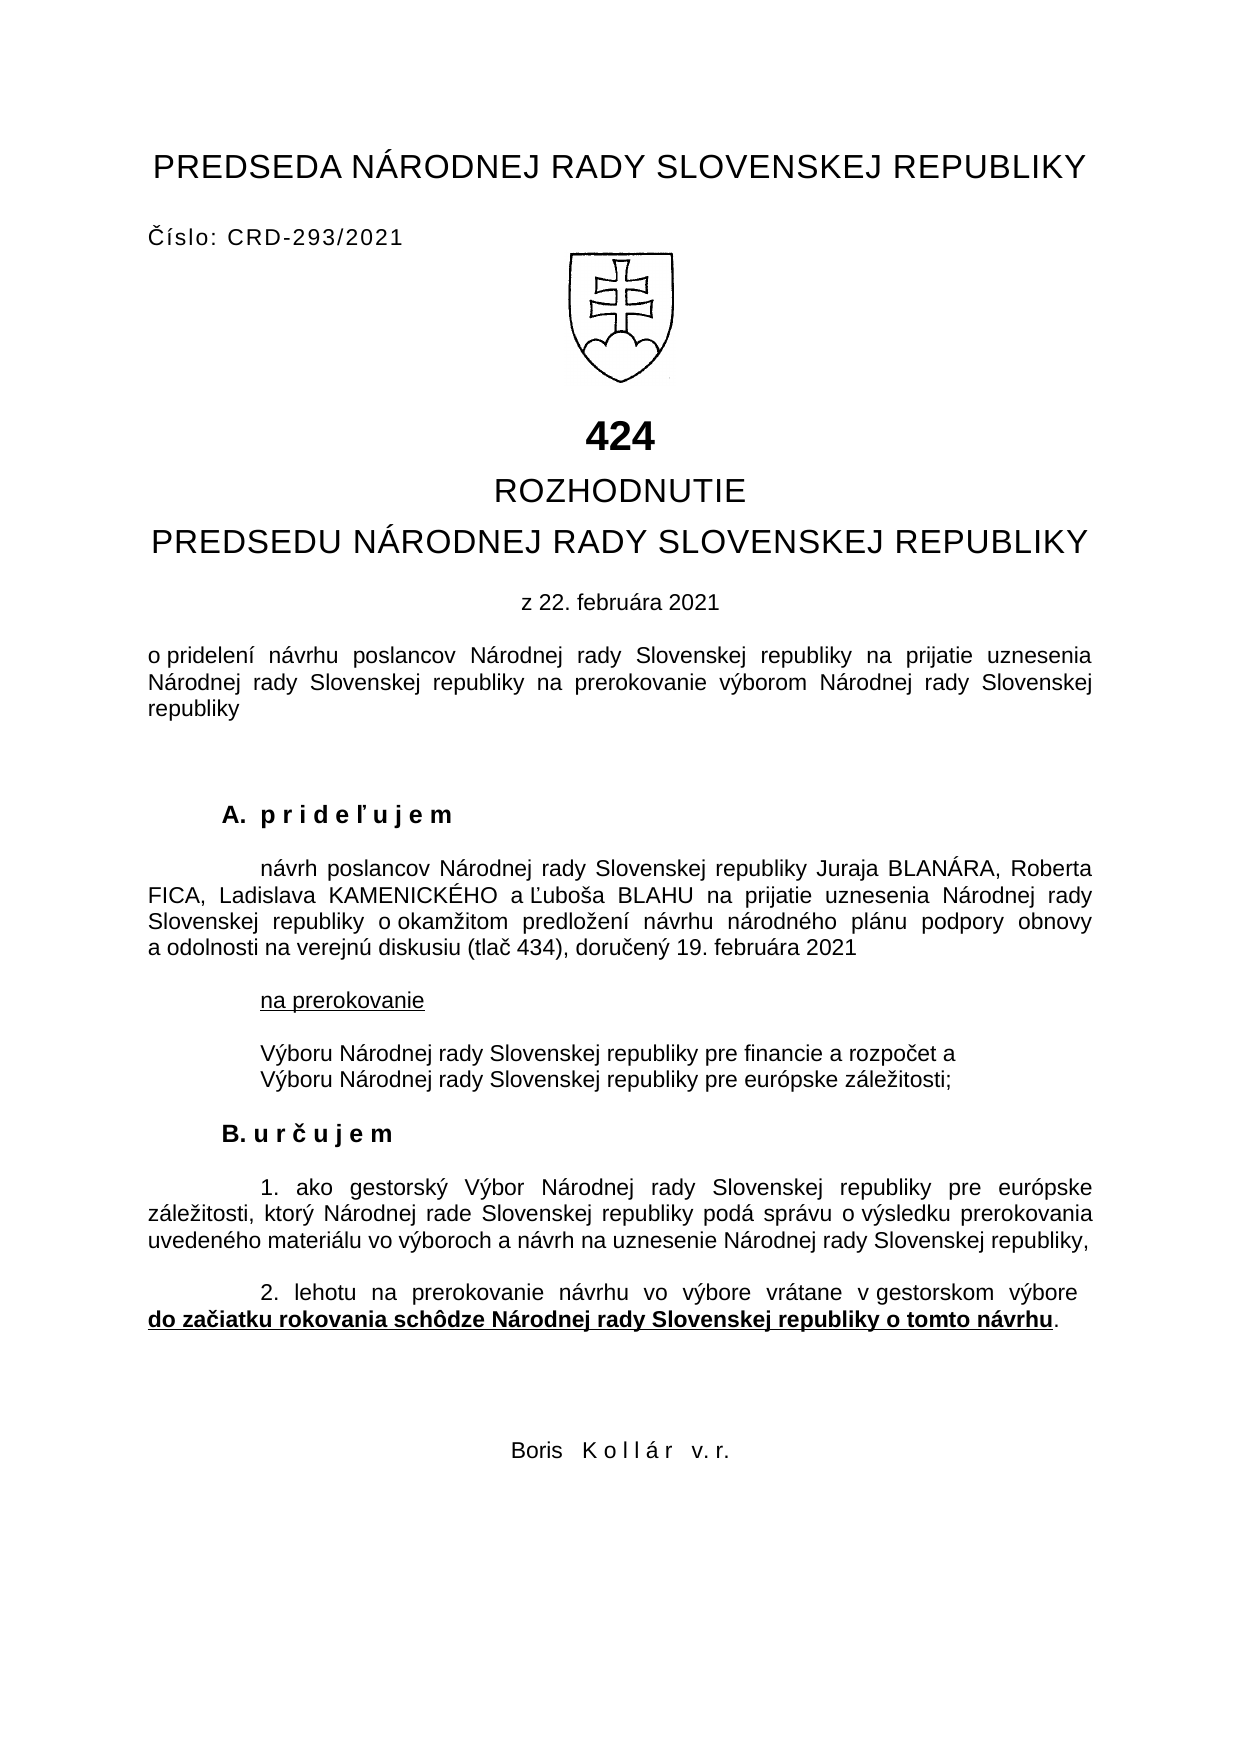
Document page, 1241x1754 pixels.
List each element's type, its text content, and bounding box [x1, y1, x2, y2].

text z 22. februára 2021 [148, 589, 1093, 616]
text Číslo: CRD-293/2021 [148, 223, 1093, 250]
text Boris K o l l á r v. r. [148, 1437, 1093, 1464]
text na prerokovanie [148, 987, 1093, 1013]
text 2. lehotu na prerokovanie návrhu vo výbore vrátane v gestorskom výbore do začiatku rokovania schôdze Národnej rady Slovenskej republiky o tomto návrhu. [148, 1279, 1093, 1332]
text o pridelení návrhu poslancov Národnej rady Slovenskej republiky na prijatie uznesenia Národnej rady Slovenskej republiky na prerokovanie výborom Národnej rady Slovenskej republiky [148, 642, 1093, 721]
text návrh poslancov Národnej rady Slovenskej republiky Juraja BLANÁRA, Roberta FICA, Ladislava KAMENICKÉHO a Ľuboša BLAHU na prijatie uznesenia Národnej rady Slovenskej republiky o okamžitom predložení návrhu národného plánu podpory obnovy a odolnosti na verejnú diskusiu (tlač 434), doručený 19. februára 2021 [148, 855, 1093, 961]
text 1. ako gestorský Výbor Národnej rady Slovenskej republiky pre európske záležitosti, ktorý Národnej rade Slovenskej republiky podá správu o výsledku prerokovania uvedeného materiálu vo výboroch a návrh na uznesenie Národnej rady Slovenskej republiky, [148, 1174, 1093, 1253]
text 424 [148, 411, 1093, 459]
text A. p r i d e ľ u j e m [148, 800, 1093, 829]
text B. u r č u j e m [148, 1119, 1093, 1148]
picture [563, 250, 677, 386]
subtitle PREDSEDA NÁRODNEJ RADY SLOVENSKEJ REPUBLIKY [148, 148, 1093, 186]
text Výboru Národnej rady Slovenskej republiky pre financie a rozpočet a [260, 1040, 1093, 1066]
subtitle ROZHODNUTIE [148, 471, 1093, 510]
text Výboru Národnej rady Slovenskej republiky pre európske záležitosti; [260, 1066, 1093, 1092]
subtitle PREDSEDU NÁRODNEJ RADY SLOVENSKEJ REPUBLIKY [148, 522, 1093, 561]
